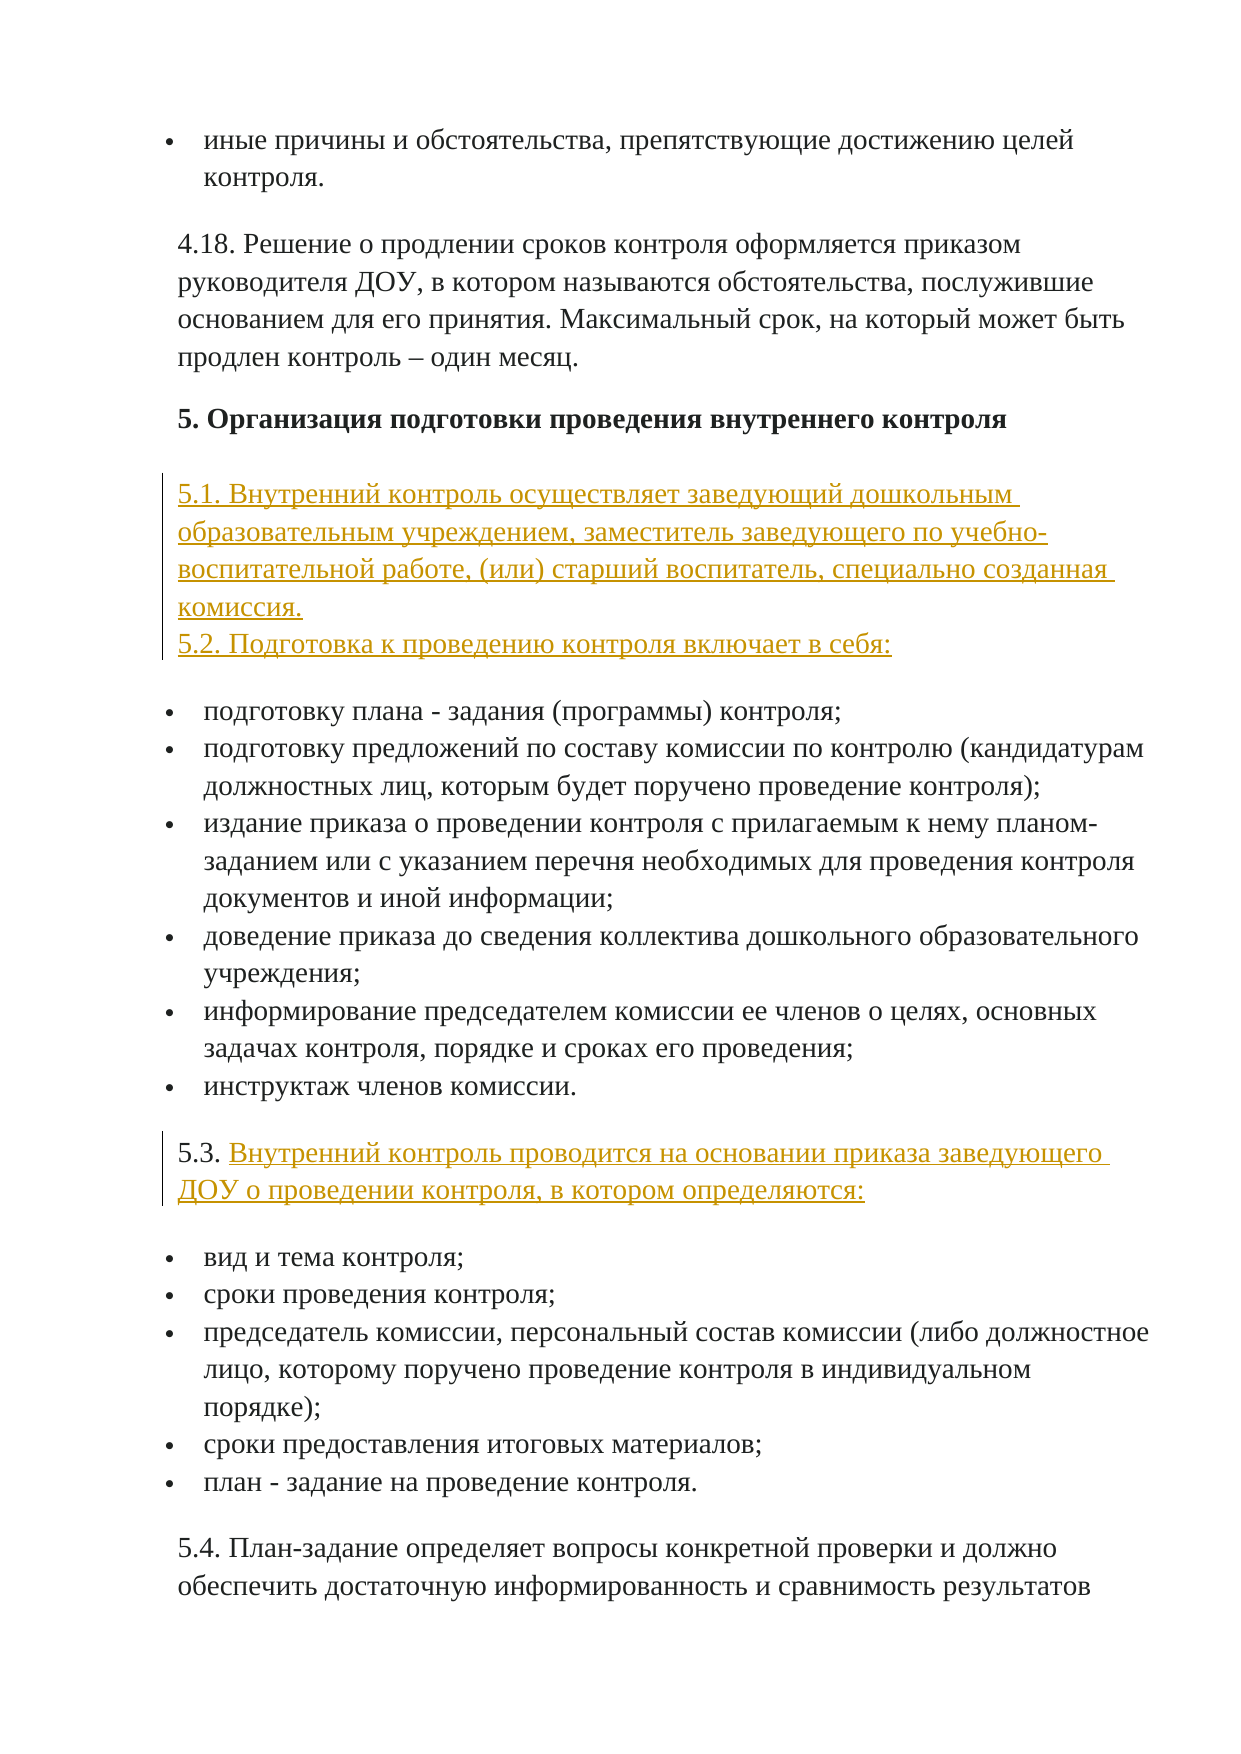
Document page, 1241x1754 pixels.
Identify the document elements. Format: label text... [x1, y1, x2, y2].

list издание приказа о проведении контроля с прилагаемым к нему планом-заданием или с указанием перечня необходимых для проведения контроля документов и иной информации; [166, 802, 1152, 914]
text 4.18. Решение о продлении сроков контроля оформляется приказом руководителя ДОУ, в котором называются обстоятельства, послужившие основанием для его принятия. Максимальный срок, на который может быть продлен контроль – один месяц. [177, 222, 1152, 372]
text 5. Организация подготовки проведения внутреннего контроля [177, 401, 1152, 435]
list вид и тема контроля; [166, 1235, 1152, 1272]
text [177, 1527, 1152, 1602]
list информирование председателем комиссии ее членов о целях, основных задачах контроля, порядке и сроках его проведения; [166, 989, 1152, 1064]
list подготовку предложений по составу комиссии по контролю (кандидатурам должностных лиц, которым будет поручено проведение контроля); [166, 727, 1152, 802]
list доведение приказа до сведения коллектива дошкольного образовательного учреждения; [166, 914, 1152, 989]
list иные причины и обстоятельства, препятствующие достижению целей контроля. [166, 118, 1152, 193]
text 5.3. [177, 1131, 1152, 1206]
list инструктаж членов комиссии. [166, 1064, 1152, 1102]
list сроки проведения контроля; [166, 1272, 1152, 1310]
list подготовку плана - задания (программы) контроля; [166, 689, 1152, 727]
list сроки предоставления итоговых материалов; [166, 1422, 1152, 1460]
list план - задание на проведение контроля. [166, 1460, 1152, 1497]
list председатель комиссии, персональный состав комиссии (либо должностное лицо, которому поручено проведение контроля в индивидуальном порядке); [166, 1310, 1152, 1422]
